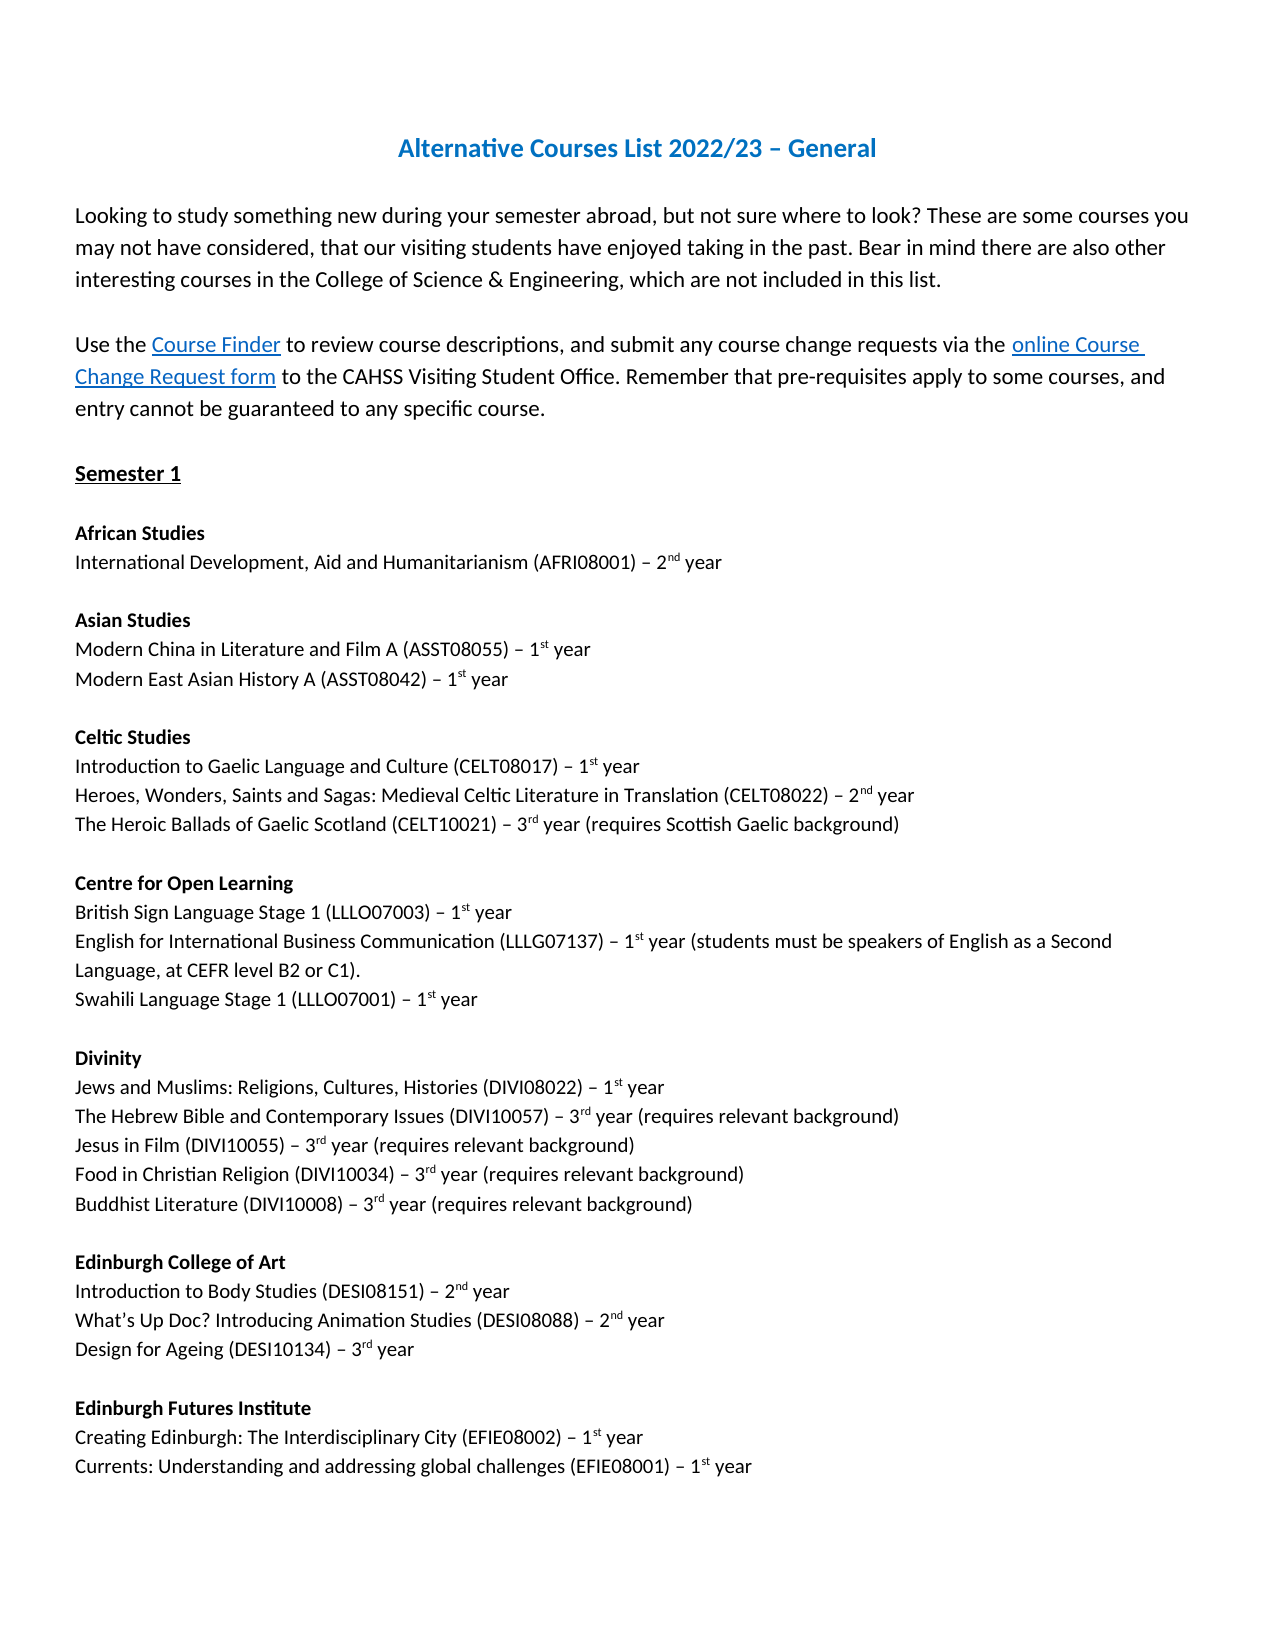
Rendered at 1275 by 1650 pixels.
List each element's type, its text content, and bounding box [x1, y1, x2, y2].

text Design for Ageing (DESI10134) – 3rd year [75, 1337, 1200, 1362]
text Introduction to Body Studies (DESI08151) – 2nd year [75, 1278, 1200, 1304]
text Centre for Open Learning [75, 870, 1200, 895]
text African Studies [75, 520, 1200, 545]
text Food in Christian Religion (DIVI10034) – 3rd year (requires relevant background) [75, 1162, 1200, 1187]
text Use the Course Finder to review course descriptions, and submit any course change requests via the online Course Change Request form to the CAHSS Visiting Student Office. Remember that pre-requisites apply to some courses, and entry cannot be guaranteed to any specific course. Semester 1 [75, 330, 1200, 487]
text Buddhist Literature (DIVI10008) – 3rd year (requires relevant background) [75, 1191, 1200, 1216]
text Edinburgh Futures Institute [75, 1395, 1200, 1420]
text The Heroic Ballads of Gaelic Scotland (CELT10021) – 3rd year (requires Scottish Gaelic background) [75, 812, 1200, 837]
text English for International Business Communication (LLLG07137) – 1st year (students must be speakers of English as a Second Language, at CEFR level B2 or C1). [75, 928, 1200, 983]
text Swahili Language Stage 1 (LLLO07001) – 1st year [75, 987, 1200, 1012]
text Introduction to Gaelic Language and Culture (CELT08017) – 1st year Heroes, Wonders, Saints and Sagas: Medieval Celtic Literature in Translation (CELT08022) – 2nd year [75, 753, 1200, 808]
text Modern East Asian History A (ASST08042) – 1st year [75, 666, 1200, 691]
text Jews and Muslims: Religions, Cultures, Histories (DIVI08022) – 1st year [75, 1074, 1200, 1099]
text Looking to study something new during your semester abroad, but not sure where to look? These are some courses you may not have considered, that our visiting students have enjoyed taking in the past. Bear in mind there are also other interesting courses in the College of Science & Engineering, which are not included in this list. [75, 201, 1200, 293]
text The Hebrew Bible and Contemporary Issues (DIVI10057) – 3rd year (requires relevant background) [75, 1103, 1200, 1129]
text Alternative Courses List 2022/23 – General [75, 131, 1200, 164]
text Asian Studies [75, 607, 1200, 633]
text Jesus in Film (DIVI10055) – 3rd year (requires relevant background) [75, 1132, 1200, 1158]
text What’s Up Doc? Introducing Animation Studies (DESI08088) – 2nd year [75, 1307, 1200, 1333]
text British Sign Language Stage 1 (LLLO07003) – 1st year [75, 899, 1200, 924]
text International Development, Aid and Humanitarianism (AFRI08001) – 2nd year [75, 549, 1200, 574]
text Modern China in Literature and Film A (ASST08055) – 1st year [75, 637, 1200, 662]
text Celtic Studies [75, 724, 1200, 749]
text Currents: Understanding and addressing global challenges (EFIE08001) – 1st year [75, 1453, 1200, 1479]
text Divinity [75, 1045, 1200, 1070]
text Creating Edinburgh: The Interdisciplinary City (EFIE08002) – 1st year [75, 1424, 1200, 1449]
text Edinburgh College of Art [75, 1249, 1200, 1274]
